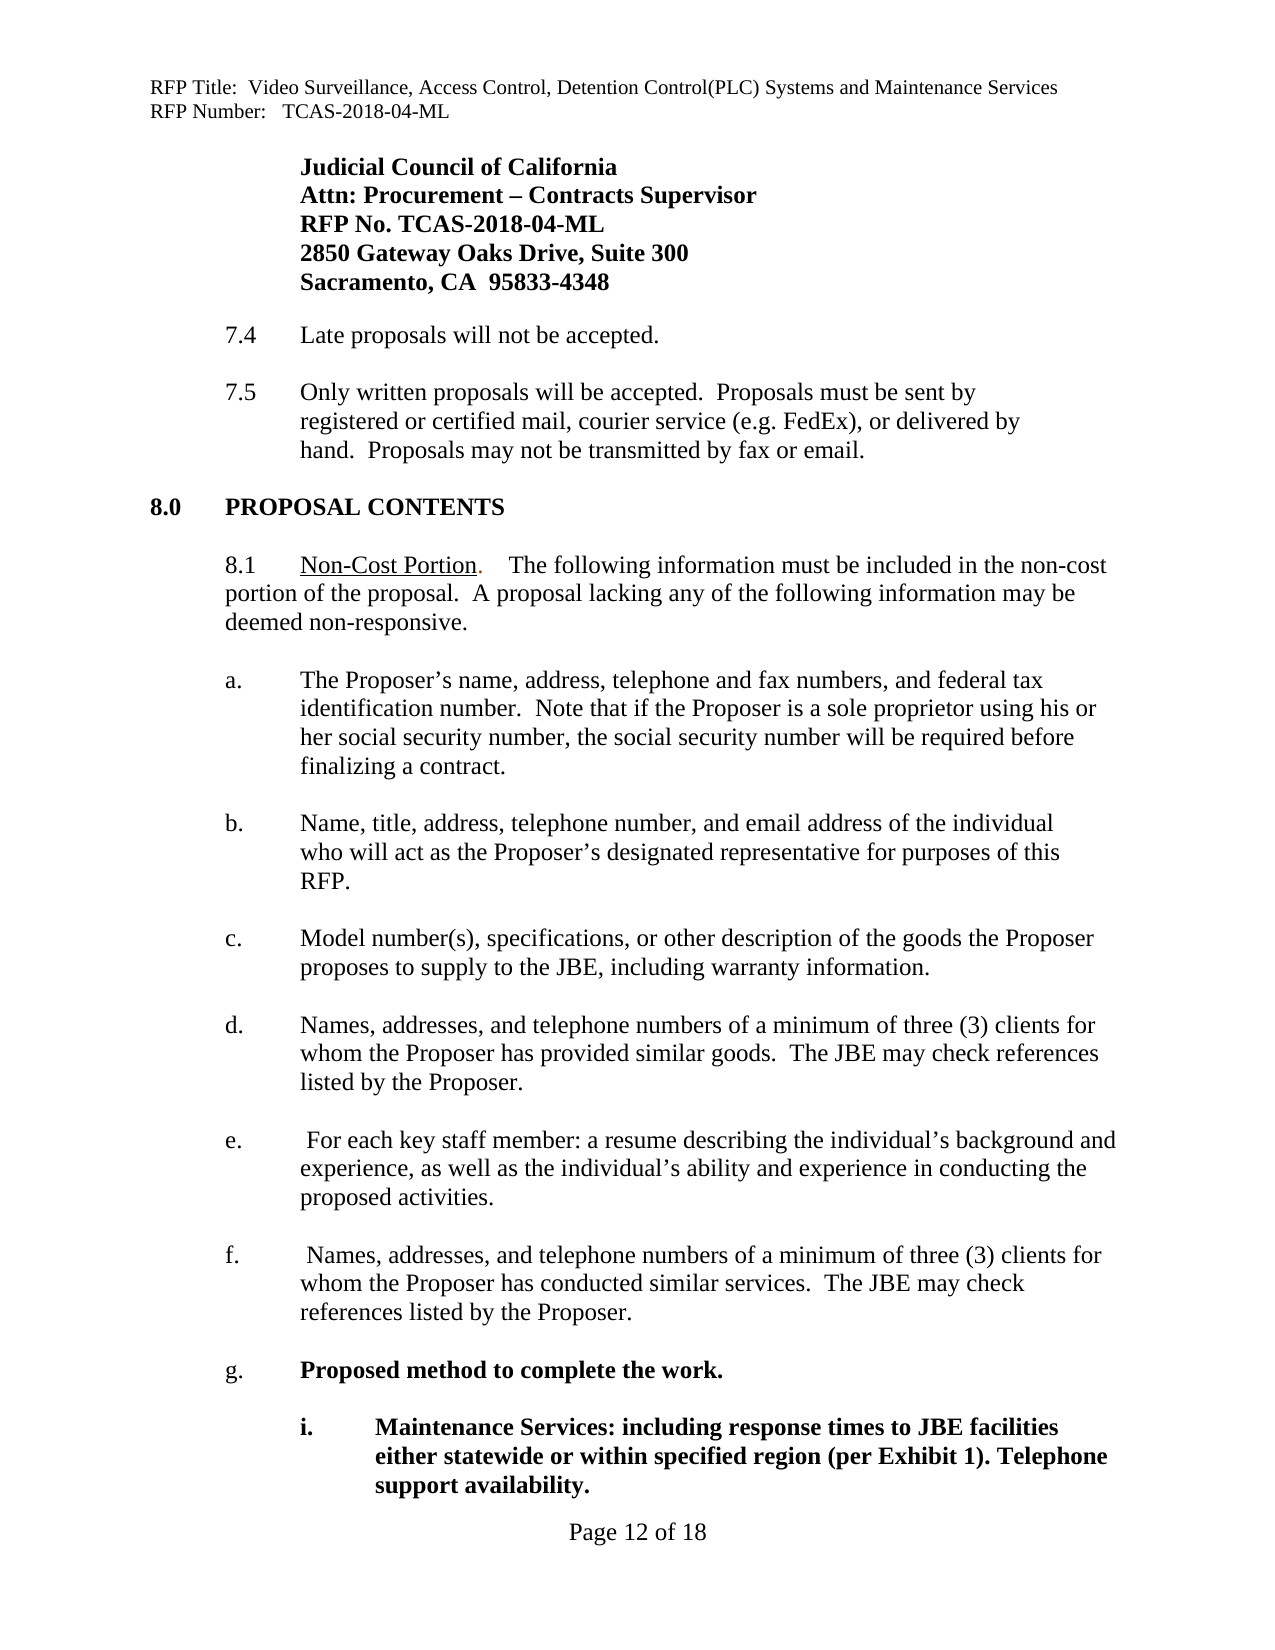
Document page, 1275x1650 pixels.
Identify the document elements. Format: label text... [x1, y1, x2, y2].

text Judicial Council of California [300, 152, 1076, 181]
text 7.4 Late proposals will not be accepted. [225, 320, 1077, 348]
text b. Name, title, address, telephone number, and email address of the individual who will act as the Proposer’s designated representative for purposes of this RFP. [225, 808, 1076, 895]
text 7.5 Only written proposals will be accepted. Proposals must be sent by registered or certified mail, courier service (e.g. FedEx), or delivered by hand. Proposals may not be transmitted by fax or email. [225, 377, 1077, 463]
text 8.0 PROPOSAL CONTENTS [150, 492, 1125, 521]
text f. Names, addresses, and telephone numbers of a minimum of three (3) clients for whom the Proposer has conducted similar services. The JBE may check references listed by the Proposer. [225, 1240, 1125, 1326]
text Attn: Procurement – Contracts Supervisor [300, 181, 1076, 209]
text 8.1 Non-Cost Portion. The following information must be included in the non-cost portion of the proposal. A proposal lacking any of the following information may be deemed non-responsive. [225, 550, 1125, 636]
text d. Names, addresses, and telephone numbers of a minimum of three (3) clients for whom the Proposer has provided similar goods. The JBE may check references listed by the Proposer. [225, 1010, 1125, 1096]
text Sacramento, CA 95833-4348 [300, 267, 1076, 296]
text i. Maintenance Services: including response times to JBE facilities either statewide or within specified region (per Exhibit 1). Telephone support availability. [300, 1412, 1125, 1498]
text 2850 Gateway Oaks Drive, Suite 300 [300, 238, 1076, 267]
text e. For each key staff member: a resume describing the individual’s background and experience, as well as the individual’s ability and experience in conducting the proposed activities. [225, 1125, 1125, 1211]
text g. Proposed method to complete the work. [225, 1355, 1125, 1383]
text c. Model number(s), specifications, or other description of the goods the Proposer proposes to supply to the JBE, including warranty information. [225, 923, 1125, 981]
text a. The Proposer’s name, address, telephone and fax numbers, and federal tax identification number. Note that if the Proposer is a sole proprietor using his or her social security number, the social security number will be required before finalizing a contract. [225, 665, 1125, 780]
text RFP No. TCAS-2018-04-ML [300, 209, 1076, 238]
